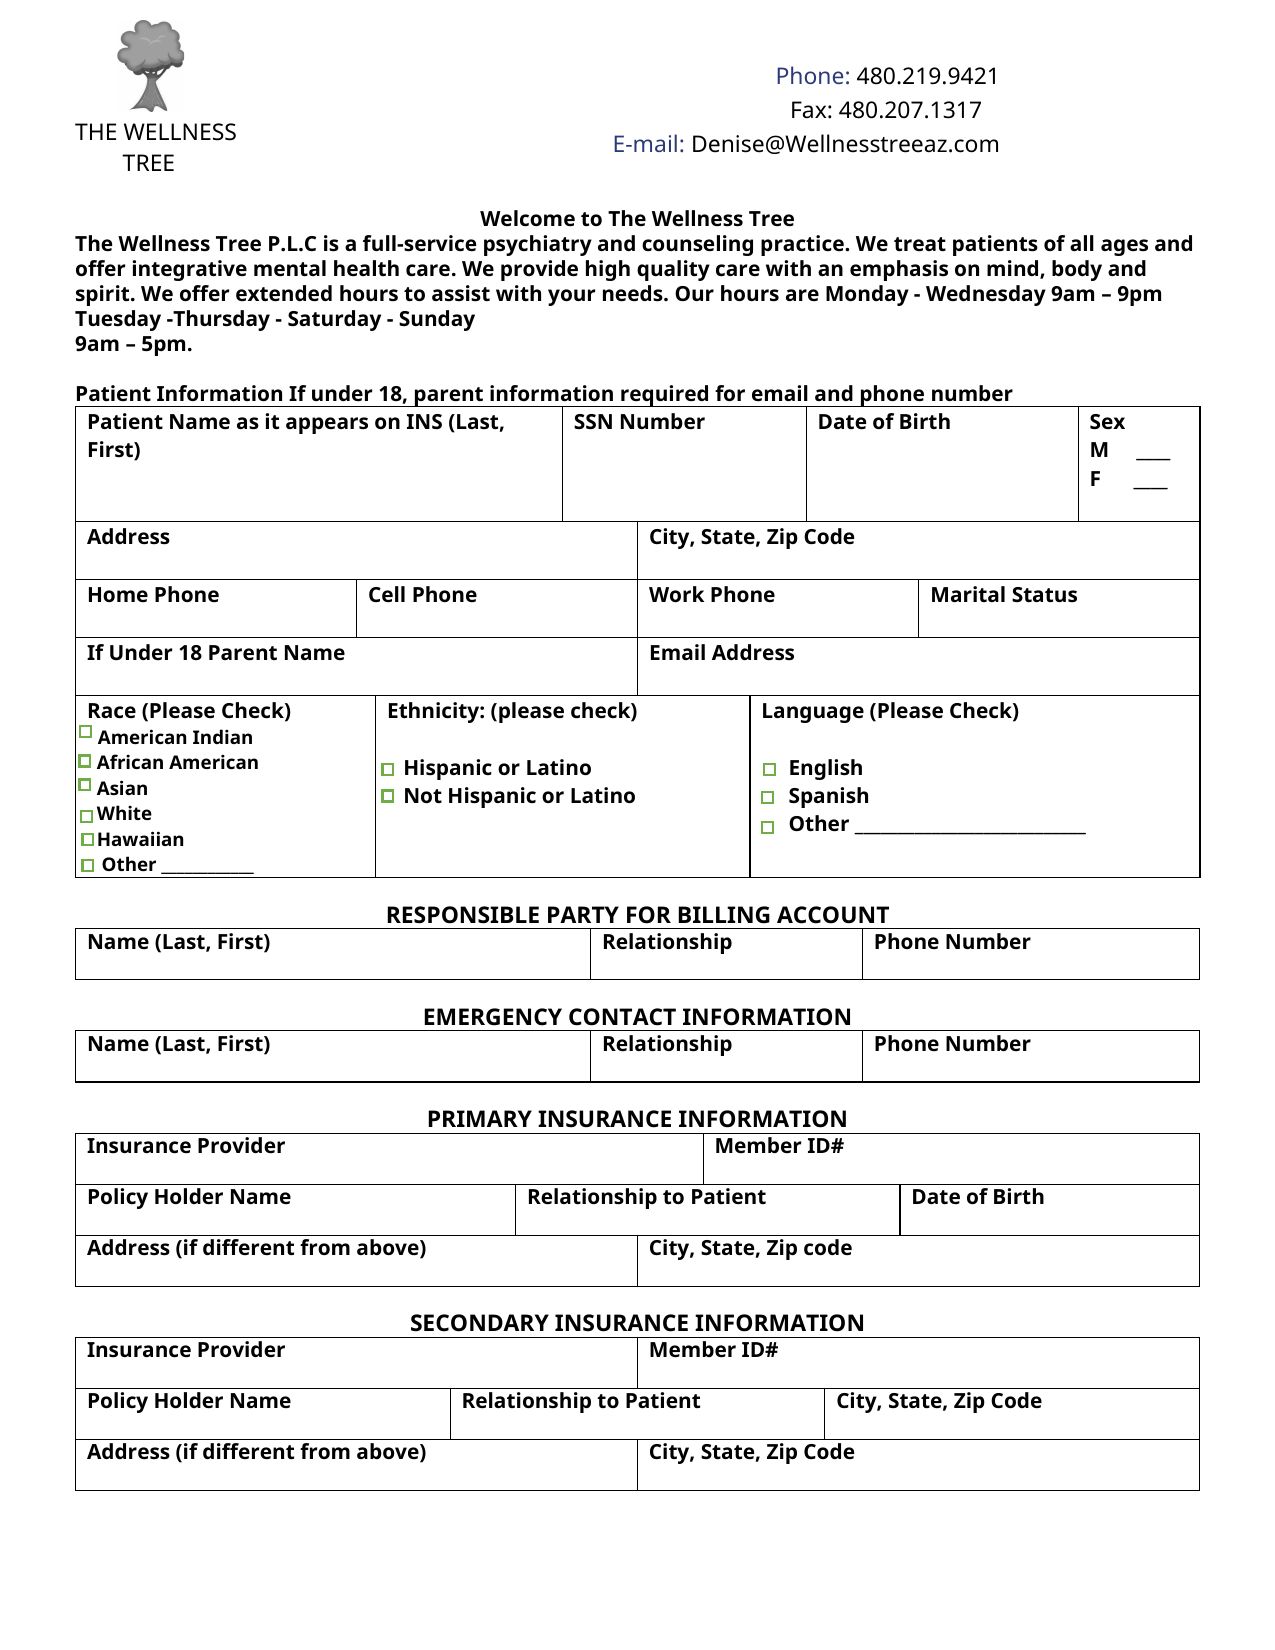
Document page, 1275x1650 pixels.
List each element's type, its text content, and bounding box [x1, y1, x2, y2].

table_cell If Under 18 Parent Name [76, 638, 637, 695]
table_header Phone Number [863, 929, 1199, 979]
text The Wellness Tree P.L.C is a full-service psychiatry and counseling practice. We treat patients of all ages and offer integrative mental health care. We provide high quality care with an emphasis on mind, body and spirit. We offer extended hours to assist with your needs. Our hours are Monday - Wednesday 9am – 9pm Tuesday -Thursday - Saturday - Sunday [75, 231, 1200, 331]
table_cell Race (Please Check) American Indian African American Asian White Hawaiian Other ____________ [76, 696, 375, 877]
table_header Member ID# [704, 1134, 1199, 1183]
text SECONDARY INSURANCE INFORMATION [75, 1312, 1200, 1337]
table_cell Home Phone [76, 580, 356, 637]
table_header Member ID# [638, 1338, 1199, 1388]
table_cell Relationship to Patient [516, 1185, 899, 1234]
text EMERGENCY CONTACT INFORMATION [75, 1005, 1200, 1030]
table_cell Policy Holder Name [76, 1185, 515, 1234]
table_cell Address [76, 522, 637, 579]
table_header Phone Number [863, 1031, 1199, 1081]
table_cell Date of Birth [901, 1185, 1199, 1234]
table_header Relationship [591, 1031, 862, 1081]
table_cell Address (if different from above) [76, 1236, 637, 1286]
table_cell Language (Please Check) English Spanish Other ___________________________ [751, 696, 1199, 877]
table_header Name (Last, First) [76, 1031, 590, 1081]
table_header Insurance Provider [76, 1338, 637, 1388]
table_header Sex M ____ F ____ [1079, 407, 1199, 521]
table_cell Ethnicity: (please check) Hispanic or Latino Not Hispanic or Latino [376, 696, 749, 877]
table_cell Policy Holder Name [76, 1389, 450, 1439]
table_cell Work Phone [638, 580, 918, 637]
table_cell City, State, Zip Code [825, 1389, 1199, 1439]
table_header Name (Last, First) [76, 929, 590, 979]
text Welcome to The Wellness Tree [75, 206, 1200, 231]
table_cell Cell Phone [357, 580, 637, 637]
table_cell Email Address [638, 638, 1199, 695]
table_header Relationship [591, 929, 862, 979]
table_header Date of Birth [807, 407, 1078, 521]
table_cell Relationship to Patient [451, 1389, 824, 1439]
table_cell City, State, Zip Code [638, 522, 1199, 579]
text Patient Information If under 18, parent information required for email and phone number [75, 381, 1200, 406]
table_header SSN Number [563, 407, 806, 521]
table_header Insurance Provider [76, 1134, 703, 1183]
table_header Patient Name as it appears on INS (Last, First) [76, 407, 562, 521]
table_cell City, State, Zip Code [638, 1440, 1199, 1490]
table_cell Address (if different from above) [76, 1440, 637, 1490]
text RESPONSIBLE PARTY FOR BILLING ACCOUNT [75, 903, 1200, 928]
table_cell City, State, Zip code [638, 1236, 1199, 1286]
table_cell Marital Status [919, 580, 1199, 637]
text PRIMARY INSURANCE INFORMATION [75, 1107, 1200, 1132]
text 9am – 5pm. [75, 331, 1200, 356]
